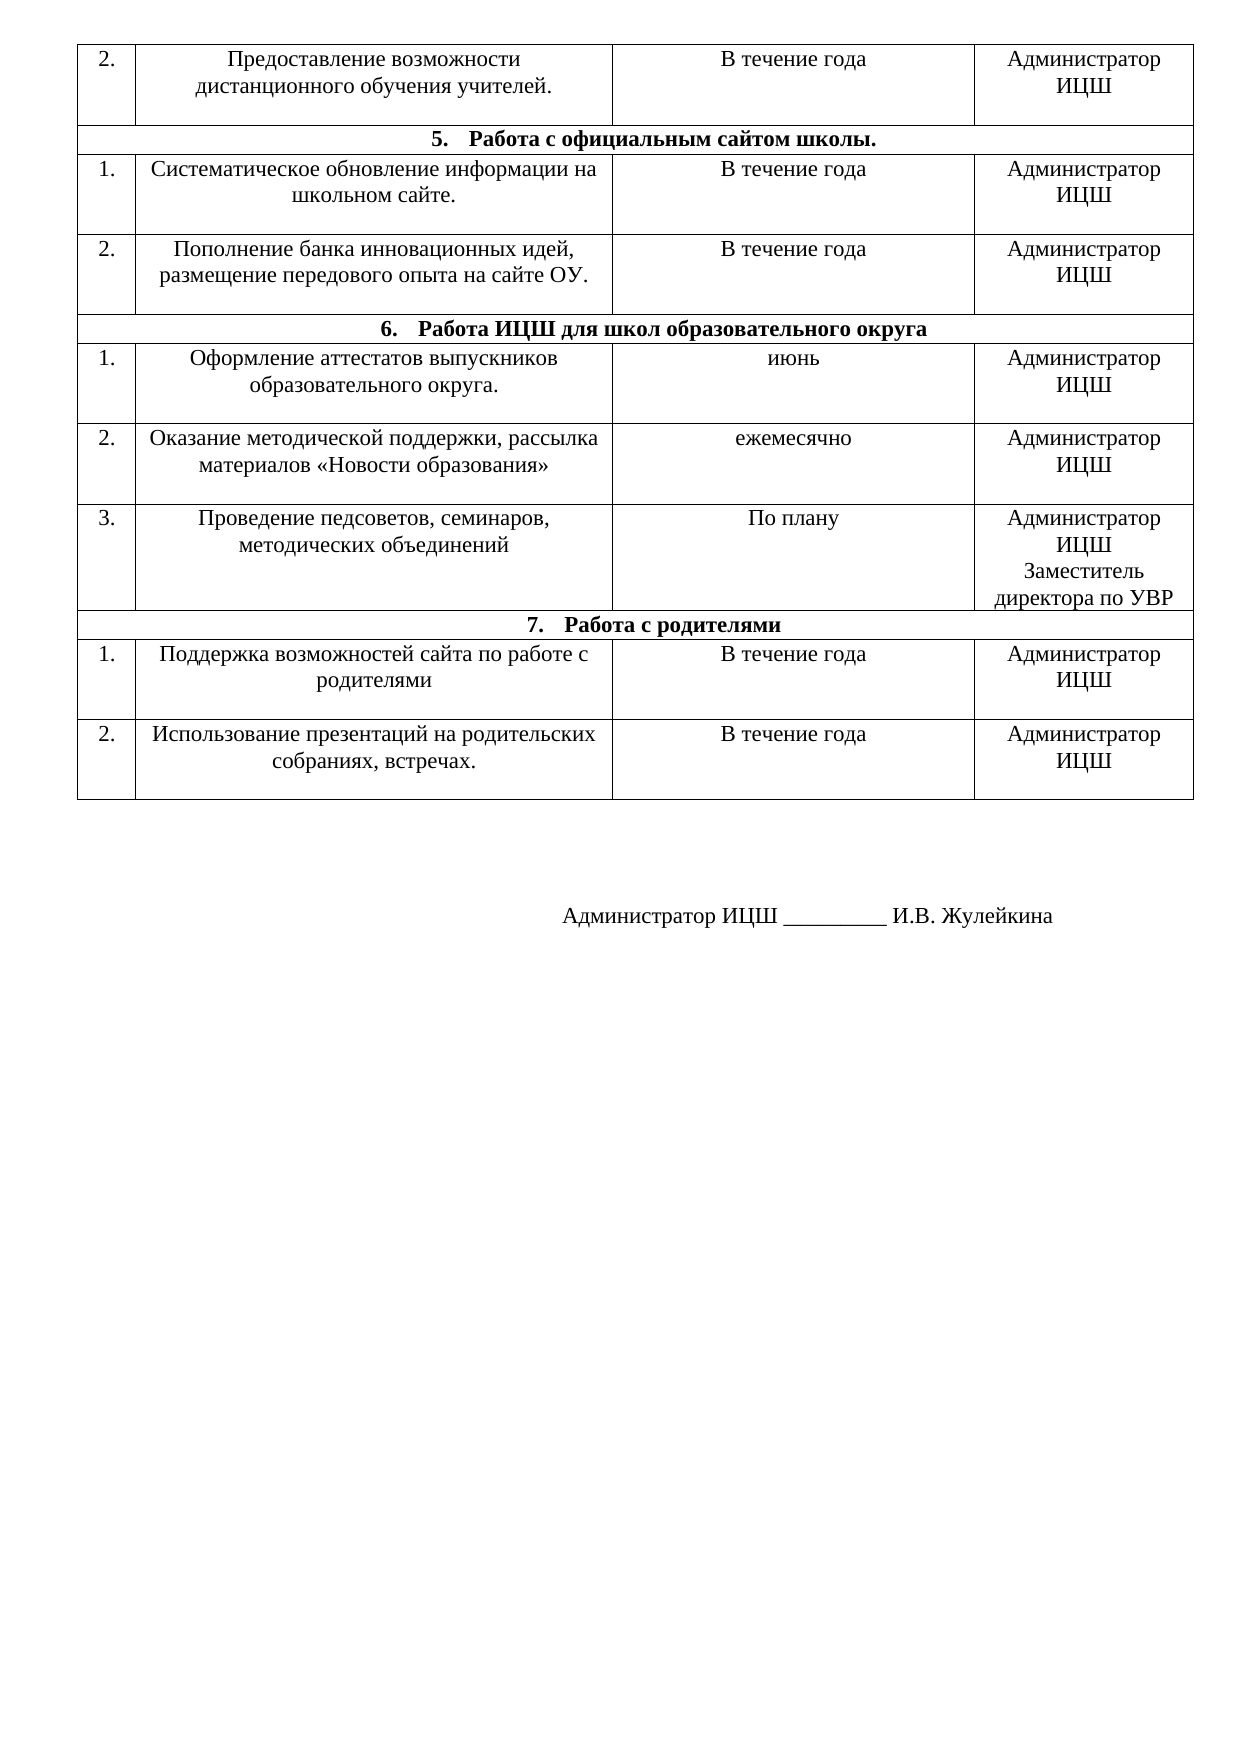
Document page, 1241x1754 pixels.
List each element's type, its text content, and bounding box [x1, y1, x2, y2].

table_cell Администратор ИЦШ [975, 155, 1193, 234]
table_cell Систематическое обновление информации на школьном сайте. [136, 155, 612, 234]
table_cell Работа с родителями [78, 611, 1193, 639]
table_cell Предоставление возможности дистанционного обучения учителей. [136, 45, 612, 124]
table_cell 2. [78, 45, 135, 124]
table_cell Оформление аттестатов выпускников образовательного округа. [136, 344, 612, 423]
table_cell В течение года [613, 640, 974, 719]
table_cell 1. [78, 155, 135, 234]
table_cell Администратор ИЦШ [975, 235, 1193, 314]
table_cell Работа с официальным сайтом школы. [78, 126, 1193, 154]
table_cell Пополнение банка инновационных идей, размещение передового опыта на сайте ОУ. [136, 235, 612, 314]
table_cell В течение года [613, 45, 974, 124]
table_cell В течение года [613, 155, 974, 234]
table_cell 2. [78, 720, 135, 799]
table_cell Администратор ИЦШ [975, 720, 1193, 799]
text Администратор ИЦШ _________ И.В. Жулейкина [89, 902, 1152, 929]
table_cell 2. [78, 424, 135, 503]
table_cell 3. [78, 505, 135, 610]
table_cell В течение года [613, 720, 974, 799]
table_cell Работа ИЦШ для школ образовательного округа [78, 315, 1193, 343]
table_cell Администратор ИЦШ [975, 45, 1193, 124]
table_cell 1. [78, 344, 135, 423]
table_cell Использование презентаций на родительских собраниях, встречах. [136, 720, 612, 799]
table_cell По плану [613, 505, 974, 610]
table_cell Администратор ИЦШ [975, 424, 1193, 503]
table_cell 1. [78, 640, 135, 719]
table_cell Поддержка возможностей сайта по работе с родителями [136, 640, 612, 719]
table_cell Администратор ИЦШ Заместитель директора по УВР [975, 505, 1193, 610]
table_cell 2. [78, 235, 135, 314]
table_cell ежемесячно [613, 424, 974, 503]
table_cell В течение года [613, 235, 974, 314]
table_cell июнь [613, 344, 974, 423]
table_cell Администратор ИЦШ [975, 344, 1193, 423]
table_cell Администратор ИЦШ [975, 640, 1193, 719]
table_cell Оказание методической поддержки, рассылка материалов «Новости образования» [136, 424, 612, 503]
table_cell Проведение педсоветов, семинаров, методических объединений [136, 505, 612, 610]
